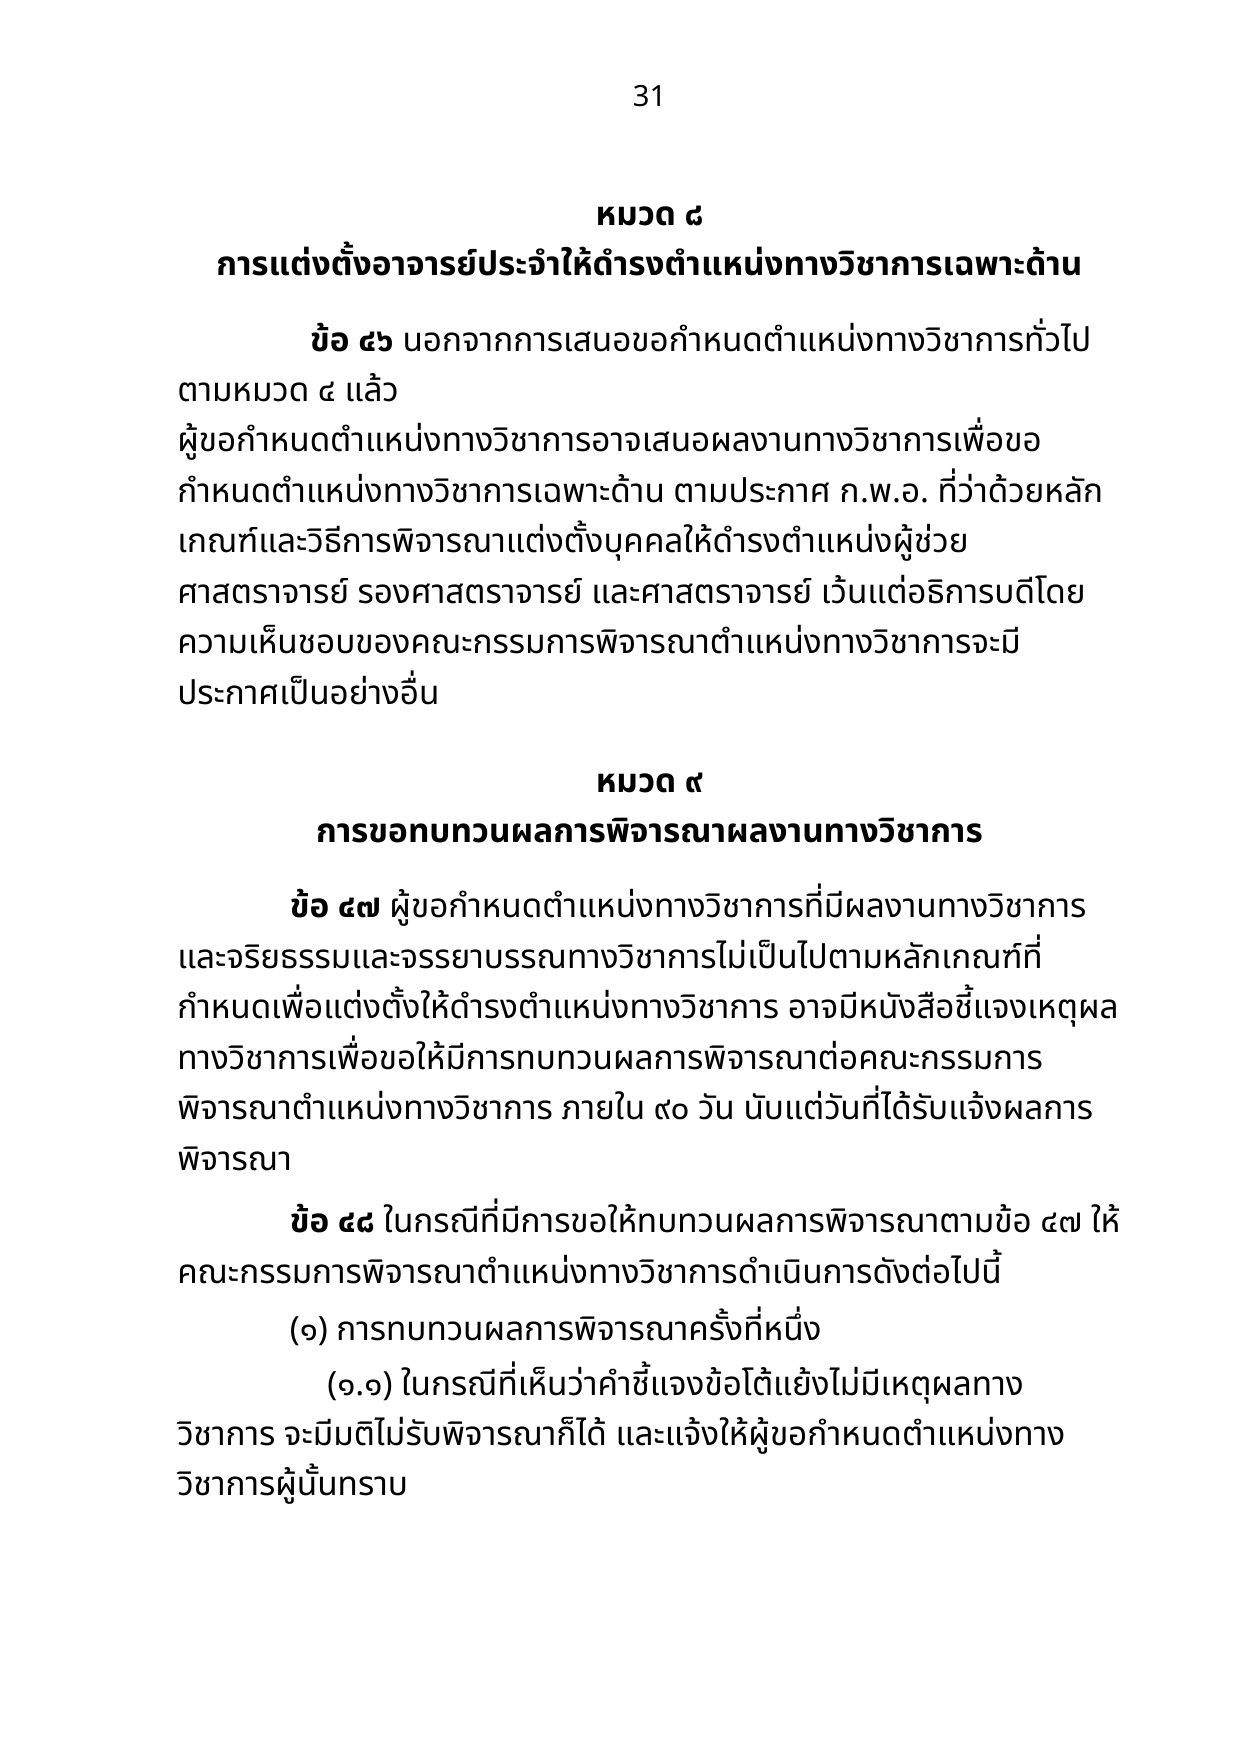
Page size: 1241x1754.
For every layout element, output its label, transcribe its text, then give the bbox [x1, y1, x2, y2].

list การแต่งตั้งอาจารย์ประจำให้ดำรงตำแหน่งทางวิชาการเฉพาะด้าน [177, 240, 1122, 291]
list การขอทบทวนผลการพิจารณาผลงานทางวิชาการ [177, 807, 1122, 857]
list ข้อ ๔๖ นอกจากการเสนอขอกำหนดตำแหน่งทางวิชาการทั่วไป ตามหมวด ๔ แล้ว ผู้ขอกำหนดตำแหน่งทางวิชาการอาจเสนอผลงานทางวิชาการเพื่อขอกำหนดตำแหน่งทางวิชาการเฉพาะด้าน ตามประกาศ ก.พ.อ. ที่ว่าด้วยหลักเกณฑ์และวิธีการพิจารณาแต่งตั้งบุคคลให้ดำรงตำแหน่งผู้ช่วยศาสตราจารย์ รองศาสตราจารย์ และศาสตราจารย์ เว้นแต่อธิการบดีโดยความเห็นชอบของคณะกรรมการพิจารณาตำแหน่งทางวิชาการจะมีประกาศเป็นอย่างอื่น [177, 316, 1122, 719]
list หมวด ๘ [177, 190, 1122, 240]
list หมวด ๙ [177, 757, 1122, 807]
text (๑) การทบทวนผลการพิจารณาครั้งที่หนึ่ง [177, 1304, 1122, 1355]
text ข้อ ๔๘ ในกรณีที่มีการขอให้ทบทวนผลการพิจารณาตามข้อ ๔๗ ให้คณะกรรมการพิจารณาตำแหน่งทางวิชาการดำเนินการดังต่อไปนี้ [177, 1197, 1122, 1298]
list (๑.๑) ในกรณีที่เห็นว่าคำชี้แจงข้อโต้แย้งไม่มีเหตุผลทางวิชาการ จะมีมติไม่รับพิจารณาก็ได้ และแจ้งให้ผู้ขอกำหนดตำแหน่งทางวิชาการผู้นั้นทราบ [177, 1359, 1122, 1511]
text ข้อ ๔๗ ผู้ขอกำหนดตำแหน่งทางวิชาการที่มีผลงานทางวิชาการ และจริยธรรมและจรรยาบรรณทางวิชาการไม่เป็นไปตามหลักเกณฑ์ที่กำหนดเพื่อแต่งตั้งให้ดำรงตำแหน่งทางวิชาการ อาจมีหนังสือชี้แจงเหตุผลทางวิชาการเพื่อขอให้มีการทบทวนผลการพิจารณาต่อคณะกรรมการพิจารณาตำแหน่งทางวิชาการ ภายใน ๙๐ วัน นับแต่วันที่ได้รับแจ้งผลการพิจารณา [177, 882, 1122, 1185]
